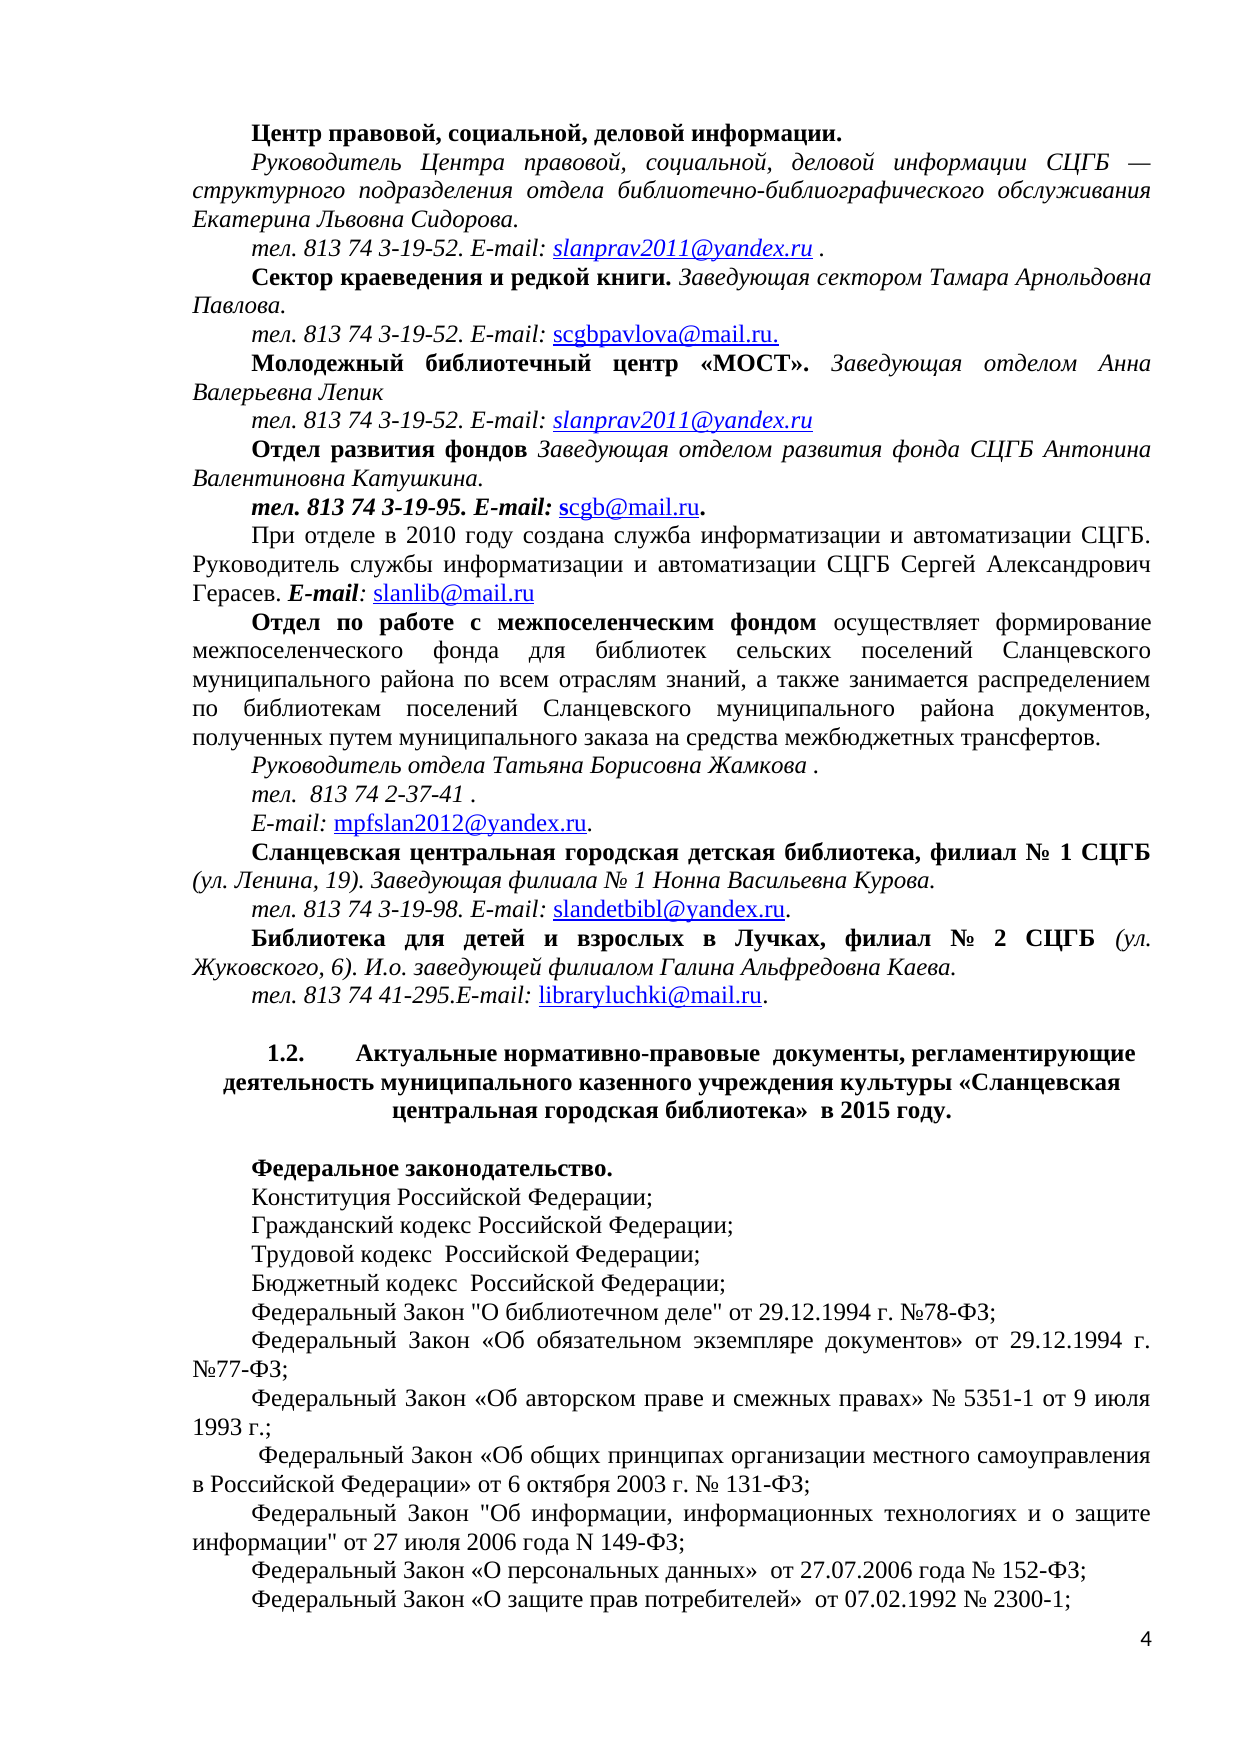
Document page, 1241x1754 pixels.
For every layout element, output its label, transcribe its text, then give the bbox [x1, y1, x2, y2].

text Сектор краеведения и редкой книги. Заведующая сектором Тамара Арнольдовна Павлова. [192, 262, 1152, 319]
text тел. 813 74 2-37-41 . [192, 779, 1152, 808]
text Сланцевская центральная городская детская библиотека, филиал № 1 СЦГБ (ул. Ленина, 19). Заведующая филиала № 1 Нонна Васильевна Курова. [192, 837, 1152, 894]
text тел. 813 74 3-19-52. E-mail: scgbpavlova@mail.ru. [192, 319, 1152, 348]
text Федеральный Закон «Об общих принципах организации местного самоуправления в Российской Федерации» от 6 октября 2003 г. № 131-ФЗ; [192, 1441, 1152, 1498]
text тел. 813 74 3-19-52. E-mail: slanprav2011@yandex.ru . [192, 233, 1152, 262]
text Федеральный Закон «Об авторском праве и смежных правах» № 5351-1 от 9 июля 1993 г.; [192, 1383, 1152, 1441]
text Бюджетный кодекс Российской Федерации; [192, 1268, 1152, 1297]
text Конституция Российской Федерации; [192, 1182, 1152, 1211]
text Отдел по работе с межпоселенческим фондом осуществляет формирование межпоселенческого фонда для библиотек сельских поселений Сланцевского муниципального района по всем отраслям знаний, а также занимается распределением по библиотекам поселений Сланцевского муниципального района документов, полученных путем муниципального заказа на средства межбюджетных трансфертов. [192, 607, 1152, 751]
text Федеральное законодательство. [192, 1153, 1152, 1182]
text Федеральный Закон «О персональных данных» от 27.07.2006 года № 152-ФЗ; [192, 1556, 1152, 1584]
text Руководитель отдела Татьяна Борисовна Жамкова . [192, 751, 1152, 779]
list Актуальные нормативно-правовые документы, регламентирующие деятельность муниципального казенного учреждения культуры «Сланцевская центральная городская библиотека» в 2015 году. [192, 1038, 1152, 1124]
text тел. 813 74 3-19-95. E-mail: scgb@mail.ru. [192, 492, 1152, 521]
text Трудовой кодекс Российской Федерации; [192, 1239, 1152, 1268]
text Гражданский кодекс Российской Федерации; [192, 1211, 1152, 1239]
text тел. 813 74 41-295.E-mail: libraryluchki@mail.ru. [192, 981, 1152, 1009]
text Центр правовой, социальной, деловой информации. [192, 118, 1152, 147]
text Федеральный Закон «О защите прав потребителей» от 07.02.1992 № 2300-1; [192, 1584, 1152, 1613]
text Отдел развития фондов Заведующая отделом развития фонда СЦГБ Антонина Валентиновна Катушкина. [192, 434, 1152, 492]
text Федеральный Закон «Об обязательном экземпляре документов» от 29.12.1994 г. №77-ФЗ; [192, 1326, 1152, 1383]
text E-mail: mpfslan2012@yandex.ru. [192, 808, 1152, 837]
text Руководитель Центра правовой, социальной, деловой информации СЦГБ — структурного подразделения отдела библиотечно-библиографического обслуживания Екатерина Львовна Сидорова. [192, 147, 1152, 233]
text При отделе в 2010 году создана служба информатизации и автоматизации СЦГБ. Руководитель службы информатизации и автоматизации СЦГБ Сергей Александрович Герасев. E-mail: slanlib@mail.ru [192, 521, 1152, 607]
text Молодежный библиотечный центр «МОСТ». Заведующая отделом Анна Валерьевна Лепик [192, 348, 1152, 406]
text Федеральный Закон "Об информации, информационных технологиях и о защите информации" от 27 июля 2006 года N 149-ФЗ; [192, 1498, 1152, 1556]
text тел. 813 74 3-19-52. E-mail: slanprav2011@yandex.ru [192, 406, 1152, 434]
text Библиотека для детей и взрослых в Лучках, филиал № 2 СЦГБ (ул. Жуковского, 6). И.о. заведующей филиалом Галина Альфредовна Каева. [192, 923, 1152, 981]
text Федеральный Закон "О библиотечном деле" от 29.12.1994 г. №78-ФЗ; [192, 1297, 1152, 1326]
text тел. 813 74 3-19-98. E-mail: slandetbibl@yandex.ru. [192, 894, 1152, 923]
